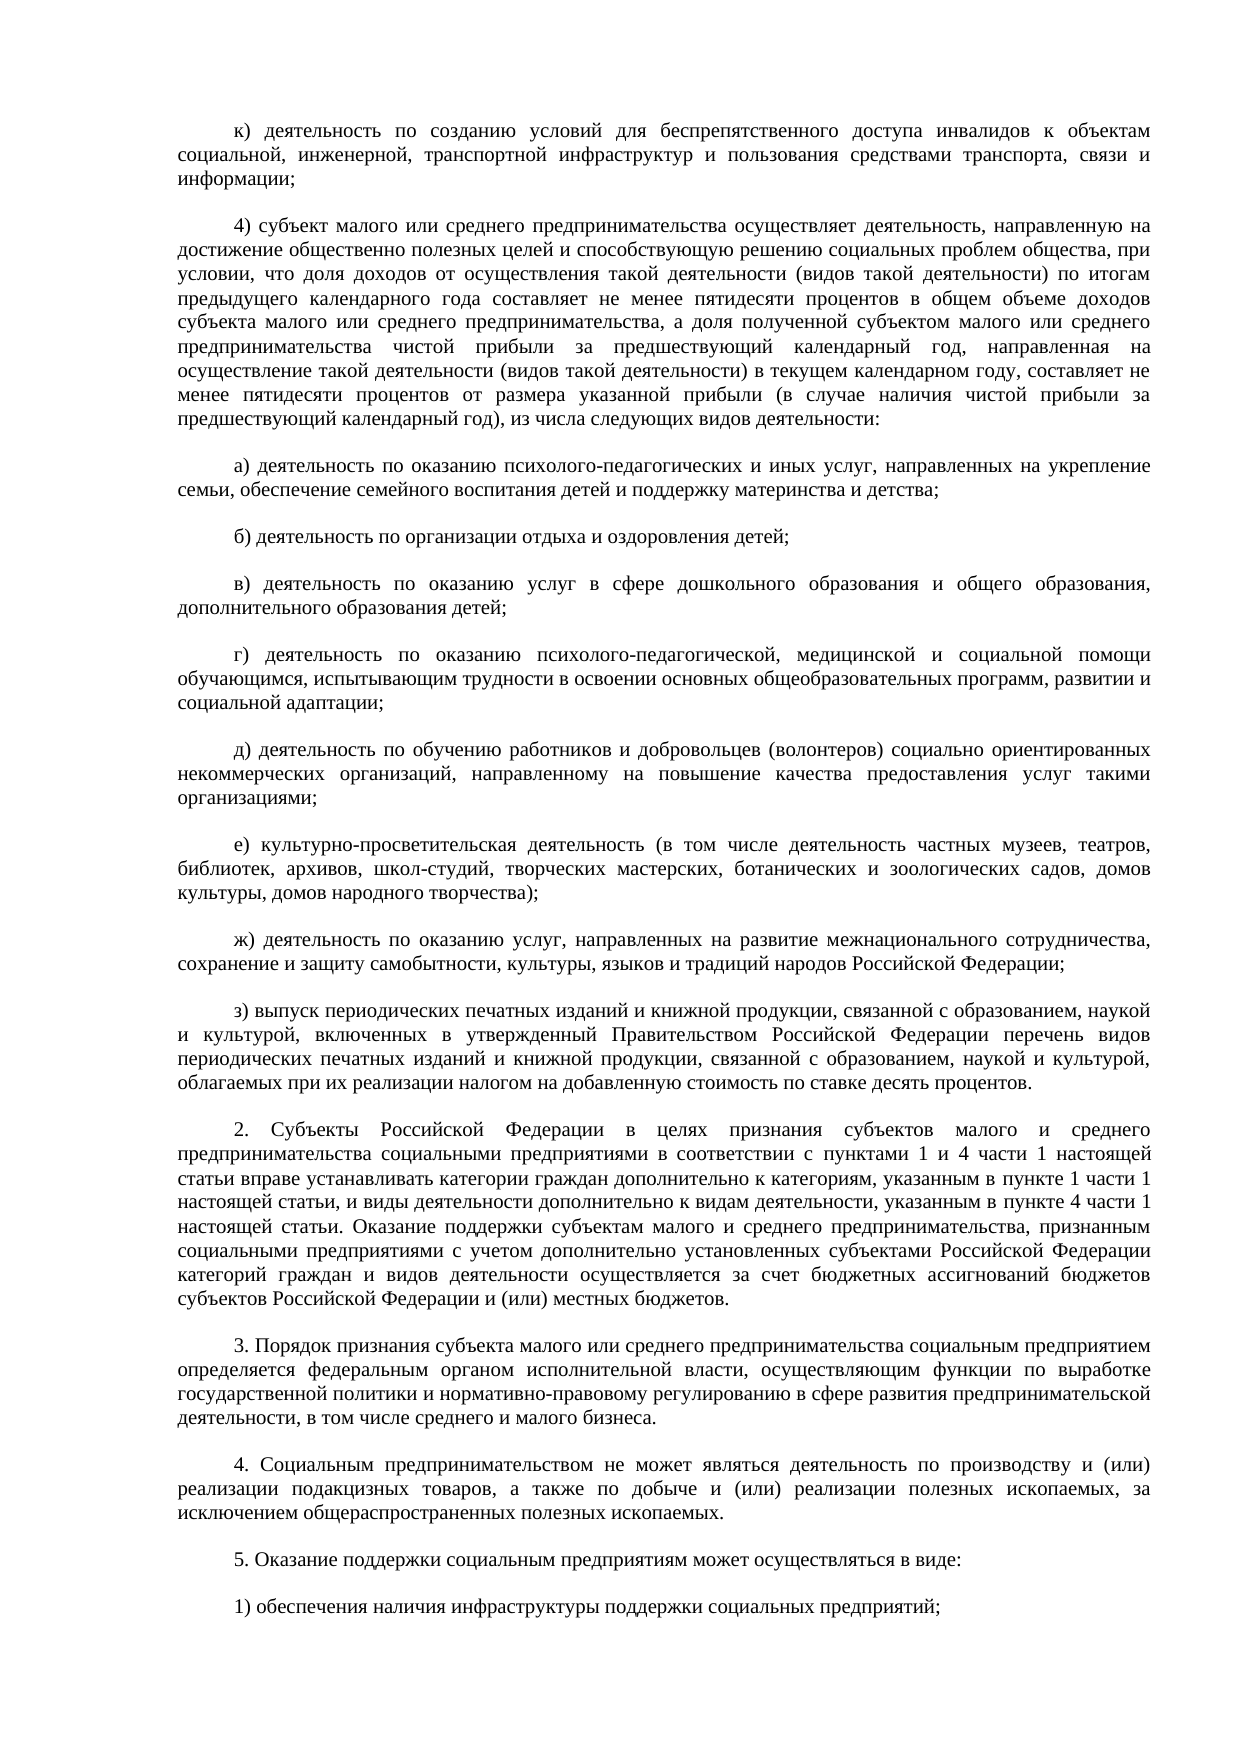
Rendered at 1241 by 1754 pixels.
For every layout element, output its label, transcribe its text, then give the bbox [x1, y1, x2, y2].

text 1) обеспечения наличия инфраструктуры поддержки социальных предприятий; [177, 1594, 1152, 1618]
text е) культурно-просветительская деятельность (в том числе деятельность частных музеев, театров, библиотек, архивов, школ-студий, творческих мастерских, ботанических и зоологических садов, домов культуры, домов народного творчества); [177, 832, 1152, 904]
text д) деятельность по обучению работников и добровольцев (волонтеров) социально ориентированных некоммерческих организаций, направленному на повышение качества предоставления услуг такими организациями; [177, 737, 1152, 809]
text 5. Оказание поддержки социальным предприятиям может осуществляться в виде: [177, 1547, 1152, 1571]
text ж) деятельность по оказанию услуг, направленных на развитие межнационального сотрудничества, сохранение и защиту самобытности, культуры, языков и традиций народов Российской Федерации; [177, 927, 1152, 975]
text г) деятельность по оказанию психолого-педагогической, медицинской и социальной помощи обучающимся, испытывающим трудности в освоении основных общеобразовательных программ, развитии и социальной адаптации; [177, 642, 1152, 714]
text 4) субъект малого или среднего предпринимательства осуществляет деятельность, направленную на достижение общественно полезных целей и способствующую решению социальных проблем общества, при условии, что доля доходов от осуществления такой деятельности (видов такой деятельности) по итогам предыдущего календарного года составляет не менее пятидесяти процентов в общем объеме доходов субъекта малого или среднего предпринимательства, а доля полученной субъектом малого или среднего предпринимательства чистой прибыли за предшествующий календарный год, направленная на осуществление такой деятельности (видов такой деятельности) в текущем календарном году, составляет не менее пятидесяти процентов от размера указанной прибыли (в случае наличия чистой прибыли за предшествующий календарный год), из числа следующих видов деятельности: [177, 213, 1152, 430]
text а) деятельность по оказанию психолого-педагогических и иных услуг, направленных на укрепление семьи, обеспечение семейного воспитания детей и поддержку материнства и детства; [177, 453, 1152, 501]
text к) деятельность по созданию условий для беспрепятственного доступа инвалидов к объектам социальной, инженерной, транспортной инфраструктур и пользования средствами транспорта, связи и информации; [177, 118, 1152, 190]
text 3. Порядок признания субъекта малого или среднего предпринимательства социальным предприятием определяется федеральным органом исполнительной власти, осуществляющим функции по выработке государственной политики и нормативно-правовому регулированию в сфере развития предпринимательской деятельности, в том числе среднего и малого бизнеса. [177, 1333, 1152, 1429]
text з) выпуск периодических печатных изданий и книжной продукции, связанной с образованием, наукой и культурой, включенных в утвержденный Правительством Российской Федерации перечень видов периодических печатных изданий и книжной продукции, связанной с образованием, наукой и культурой, облагаемых при их реализации налогом на добавленную стоимость по ставке десять процентов. [177, 998, 1152, 1094]
text б) деятельность по организации отдыха и оздоровления детей; [177, 524, 1152, 548]
text в) деятельность по оказанию услуг в сфере дошкольного образования и общего образования, дополнительного образования детей; [177, 571, 1152, 619]
text 2. Субъекты Российской Федерации в целях признания субъектов малого и среднего предпринимательства социальными предприятиями в соответствии с пунктами 1 и 4 части 1 настоящей статьи вправе устанавливать категории граждан дополнительно к категориям, указанным в пункте 1 части 1 настоящей статьи, и виды деятельности дополнительно к видам деятельности, указанным в пункте 4 части 1 настоящей статьи. Оказание поддержки субъектам малого и среднего предпринимательства, признанным социальными предприятиями с учетом дополнительно установленных субъектами Российской Федерации категорий граждан и видов деятельности осуществляется за счет бюджетных ассигнований бюджетов субъектов Российской Федерации и (или) местных бюджетов. [177, 1117, 1152, 1310]
text 4. Социальным предпринимательством не может являться деятельность по производству и (или) реализации подакцизных товаров, а также по добыче и (или) реализации полезных ископаемых, за исключением общераспространенных полезных ископаемых. [177, 1452, 1152, 1524]
